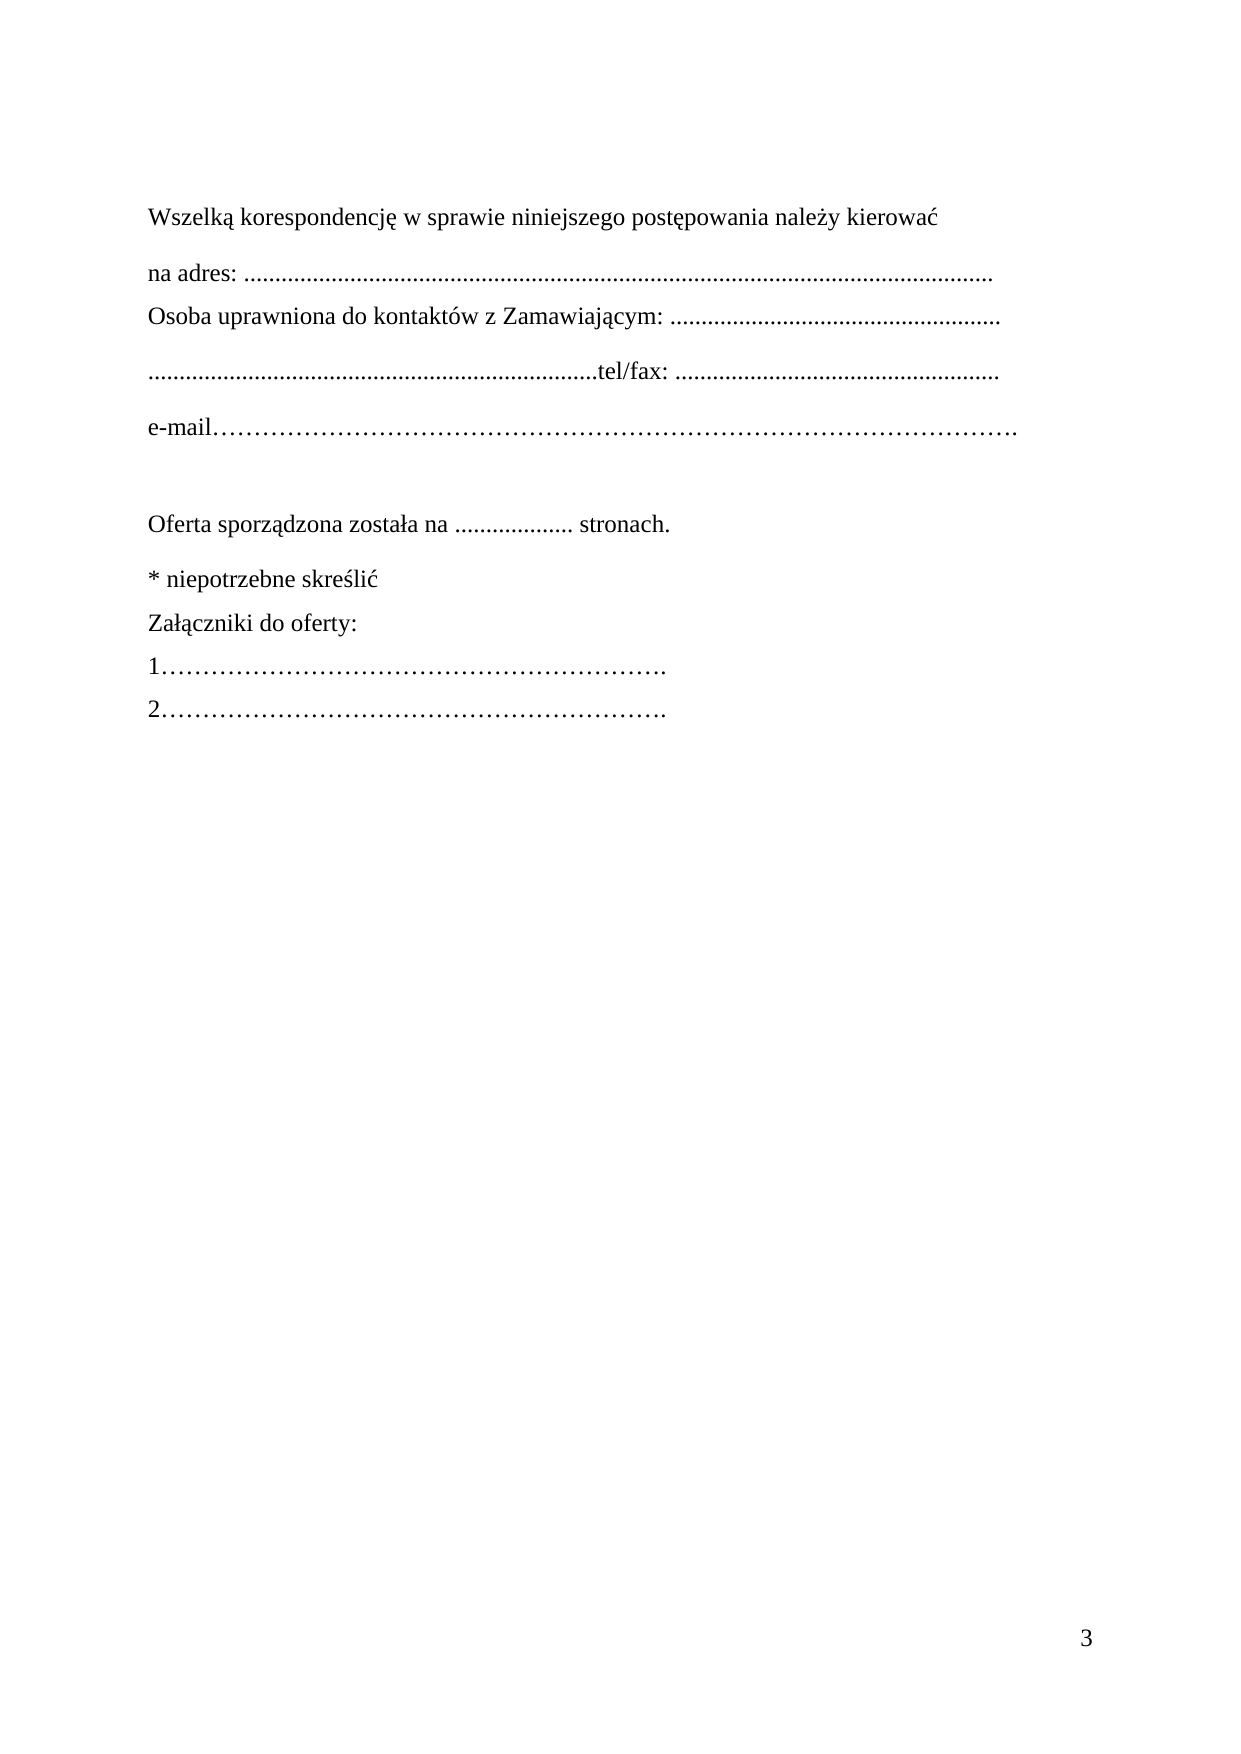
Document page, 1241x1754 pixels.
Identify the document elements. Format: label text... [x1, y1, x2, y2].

text Załączniki do oferty: 1……………………………………………………. 2……………………………………………………. [148, 608, 1093, 723]
text * niepotrzebne skreślić [148, 564, 1093, 593]
text e-mail……………………………………………………………………………………. [148, 412, 1093, 441]
text Oferta sporządzona została na ................... stronach. [148, 509, 1093, 538]
text na adres: ........................................................................................................................ Osoba uprawniona do kontaktów z Zamawiającym: ..................................................... [148, 258, 1093, 329]
text Wszelką korespondencję w sprawie niniejszego postępowania należy kierować [148, 202, 1093, 231]
text ........................................................................tel/fax: .................................................... [148, 356, 1093, 385]
